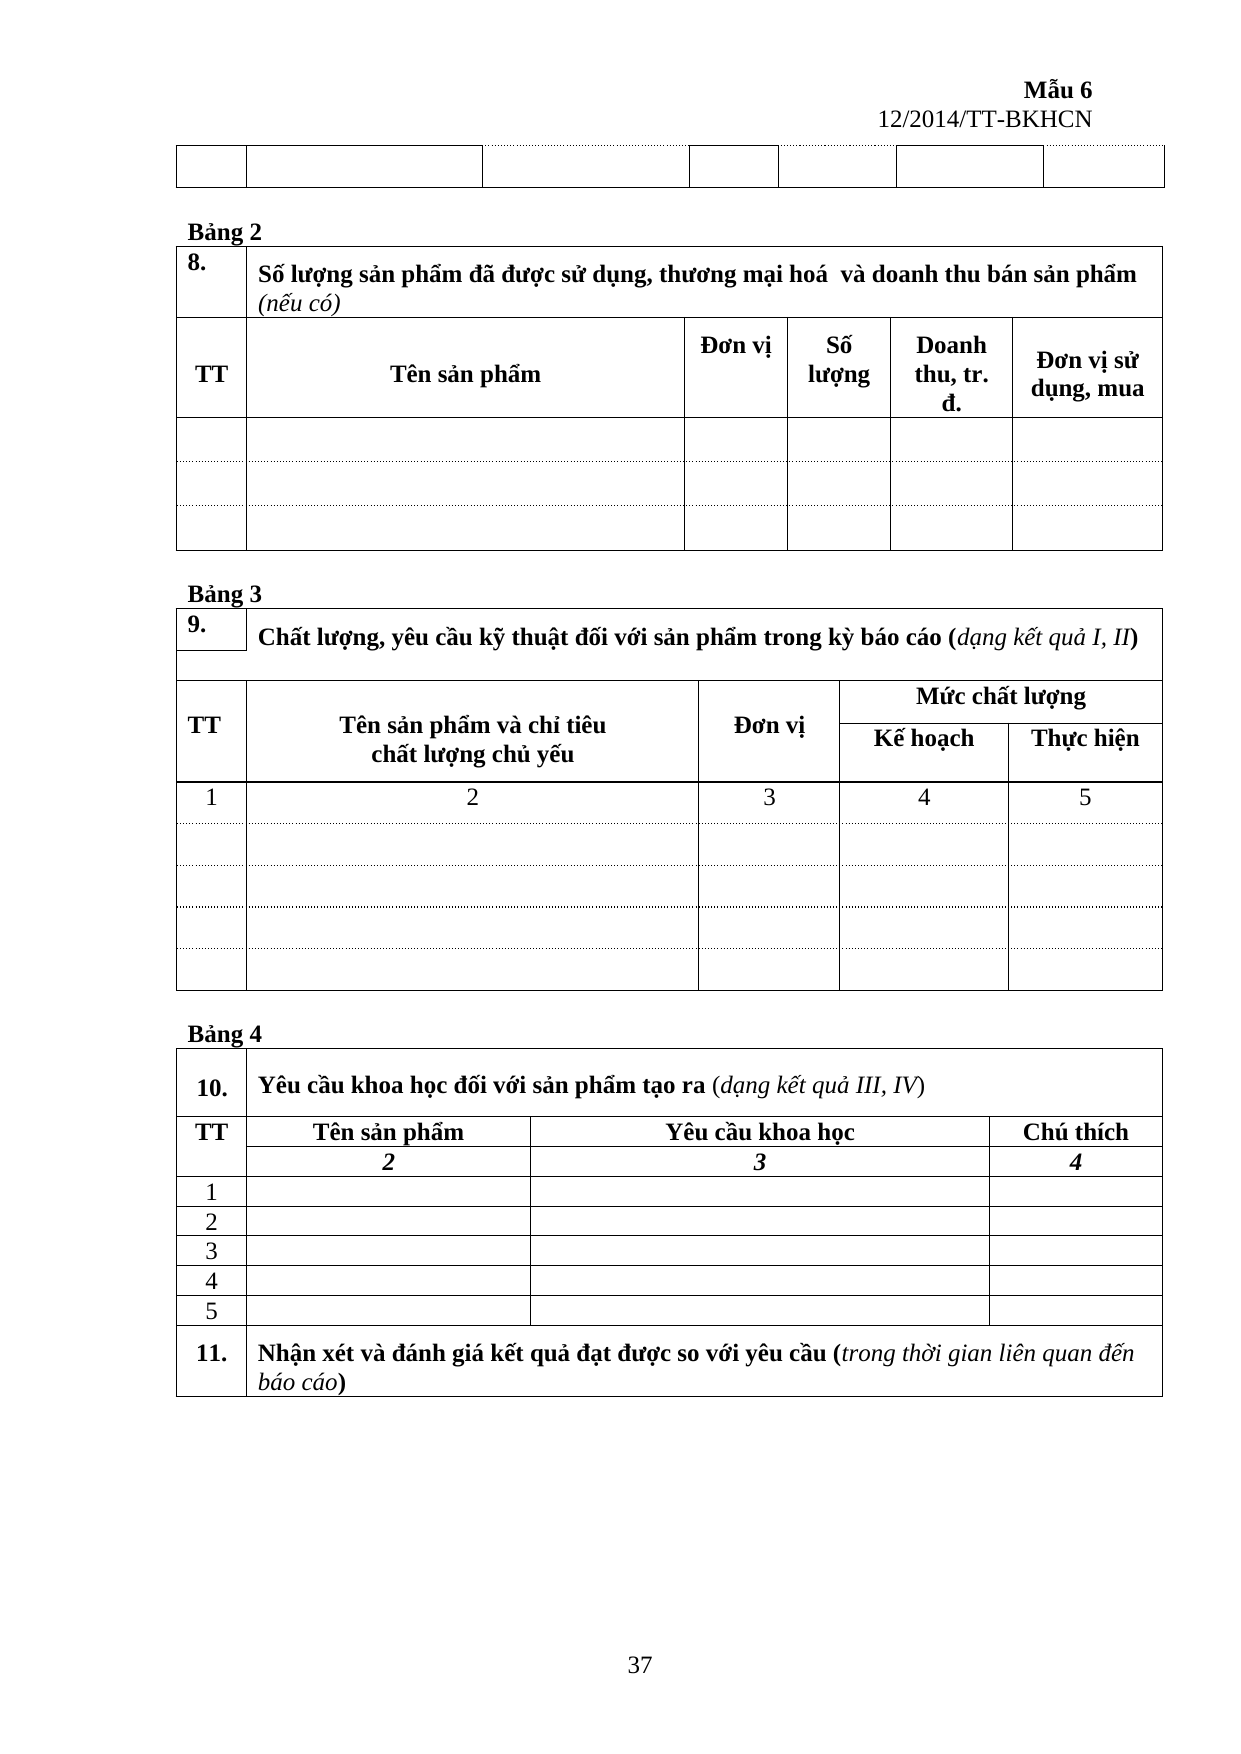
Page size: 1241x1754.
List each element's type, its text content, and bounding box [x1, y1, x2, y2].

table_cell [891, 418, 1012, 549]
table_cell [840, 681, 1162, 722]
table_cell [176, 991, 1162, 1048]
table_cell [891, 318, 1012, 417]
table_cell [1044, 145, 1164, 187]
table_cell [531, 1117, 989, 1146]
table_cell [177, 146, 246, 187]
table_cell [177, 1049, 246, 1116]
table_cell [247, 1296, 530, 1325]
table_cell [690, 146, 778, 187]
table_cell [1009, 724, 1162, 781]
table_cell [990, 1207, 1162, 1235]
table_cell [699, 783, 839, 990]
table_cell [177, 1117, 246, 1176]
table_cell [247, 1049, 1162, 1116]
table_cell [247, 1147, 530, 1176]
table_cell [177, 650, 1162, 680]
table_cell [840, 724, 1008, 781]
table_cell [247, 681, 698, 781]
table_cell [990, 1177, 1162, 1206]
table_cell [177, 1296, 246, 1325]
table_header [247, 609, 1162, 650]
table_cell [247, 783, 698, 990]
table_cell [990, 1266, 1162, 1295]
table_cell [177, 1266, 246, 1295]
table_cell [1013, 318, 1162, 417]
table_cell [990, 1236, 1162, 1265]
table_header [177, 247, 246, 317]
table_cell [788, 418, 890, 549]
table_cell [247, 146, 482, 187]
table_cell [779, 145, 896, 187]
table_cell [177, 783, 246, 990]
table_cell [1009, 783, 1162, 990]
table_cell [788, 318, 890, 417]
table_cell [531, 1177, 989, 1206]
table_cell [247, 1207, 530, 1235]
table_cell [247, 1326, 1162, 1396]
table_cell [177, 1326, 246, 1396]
subtitle Bảng 3 [187, 579, 1061, 608]
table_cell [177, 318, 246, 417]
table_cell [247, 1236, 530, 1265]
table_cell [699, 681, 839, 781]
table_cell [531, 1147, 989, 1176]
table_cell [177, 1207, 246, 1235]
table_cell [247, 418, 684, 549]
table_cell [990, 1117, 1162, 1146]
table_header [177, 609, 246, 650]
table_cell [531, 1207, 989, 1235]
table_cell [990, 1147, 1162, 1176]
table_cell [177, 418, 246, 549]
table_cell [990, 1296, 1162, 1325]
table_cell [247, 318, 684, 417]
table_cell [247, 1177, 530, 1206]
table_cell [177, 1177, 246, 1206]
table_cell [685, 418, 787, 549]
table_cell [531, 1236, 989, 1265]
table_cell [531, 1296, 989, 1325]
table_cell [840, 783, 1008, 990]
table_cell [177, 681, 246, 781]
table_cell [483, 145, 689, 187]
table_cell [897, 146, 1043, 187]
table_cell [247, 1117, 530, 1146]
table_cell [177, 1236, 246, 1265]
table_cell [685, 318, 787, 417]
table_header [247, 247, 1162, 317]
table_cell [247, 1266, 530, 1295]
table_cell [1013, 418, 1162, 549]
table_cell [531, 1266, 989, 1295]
text Bảng 2 [187, 217, 1092, 246]
